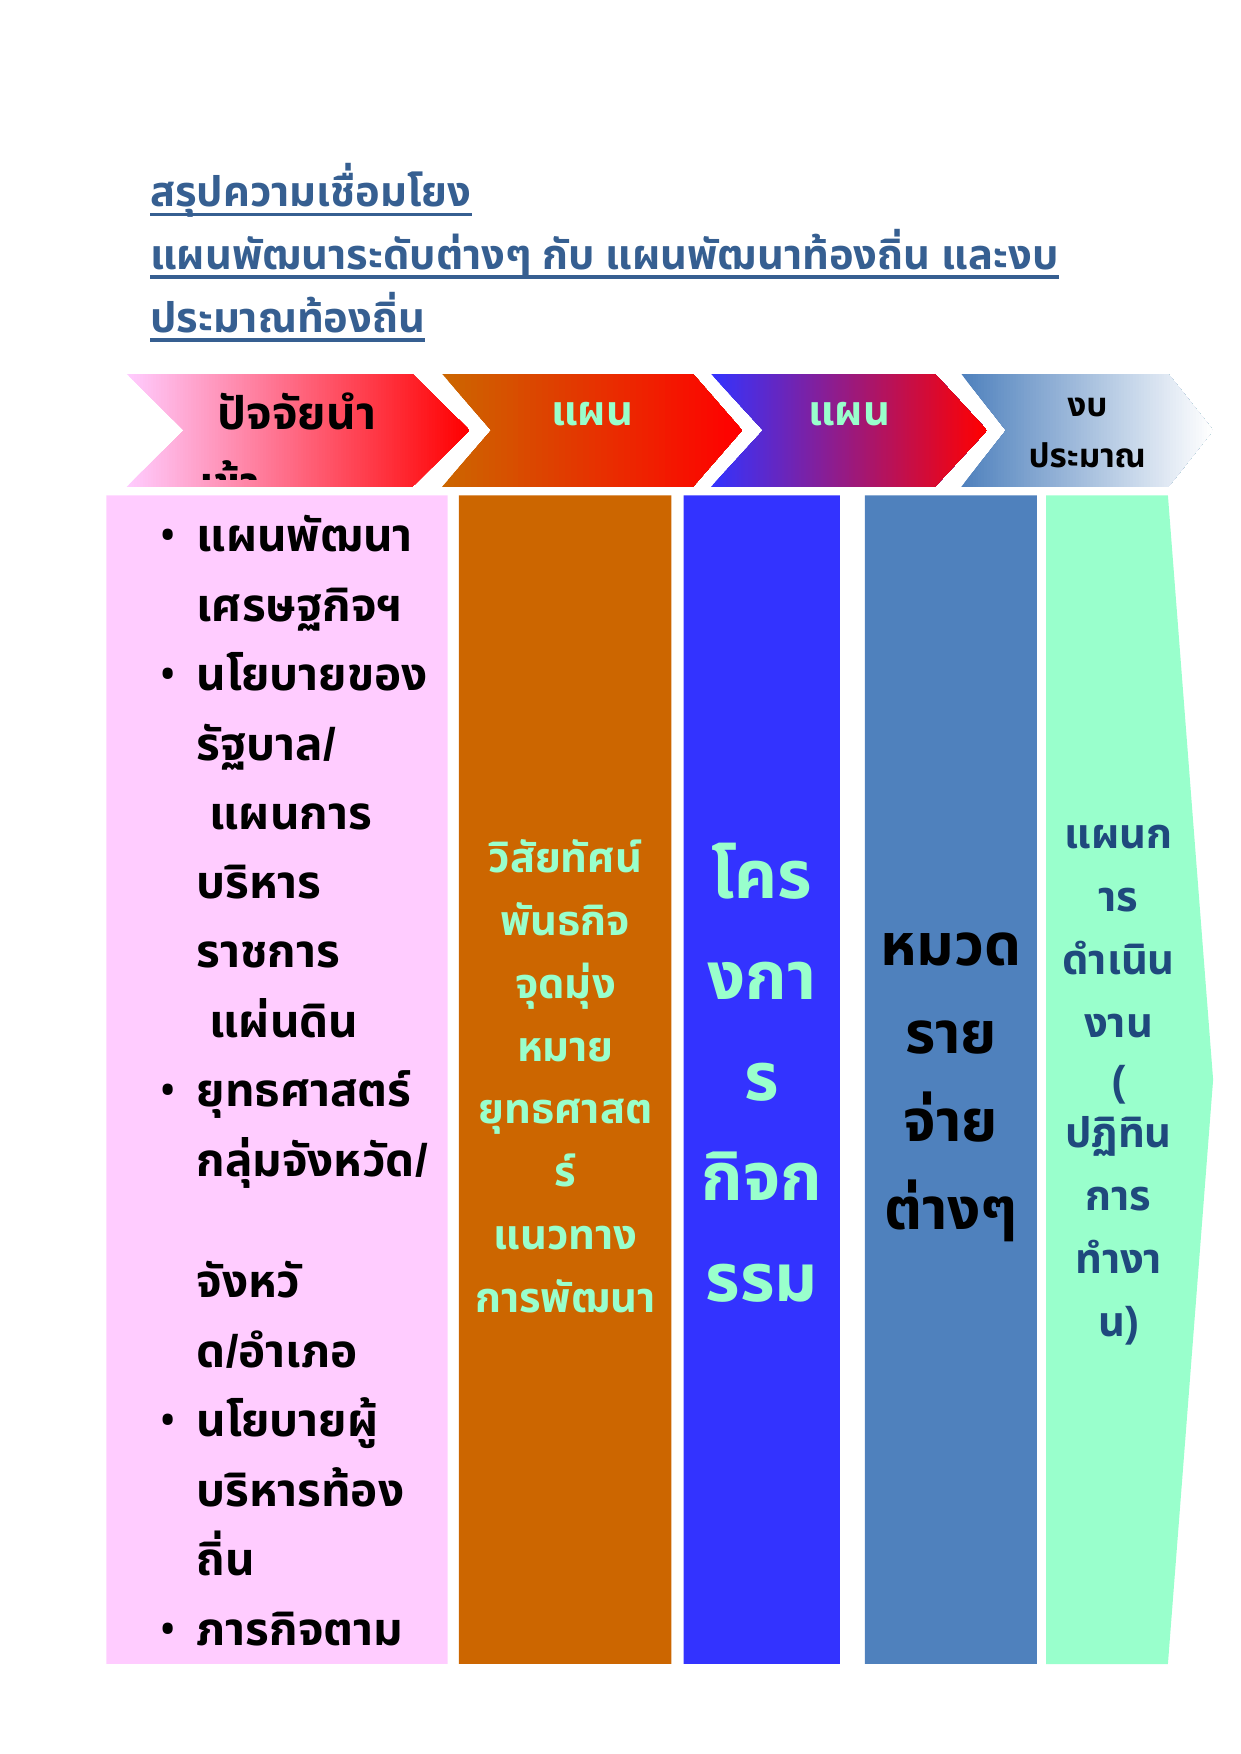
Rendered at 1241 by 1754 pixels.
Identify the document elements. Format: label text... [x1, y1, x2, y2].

subtitle สรุปความเชื่อมโยง แผนพัฒนาระดับต่างๆ กับ แผนพัฒนาท้องถิ่น และงบประมาณท้องถิ่น [150, 162, 1137, 351]
